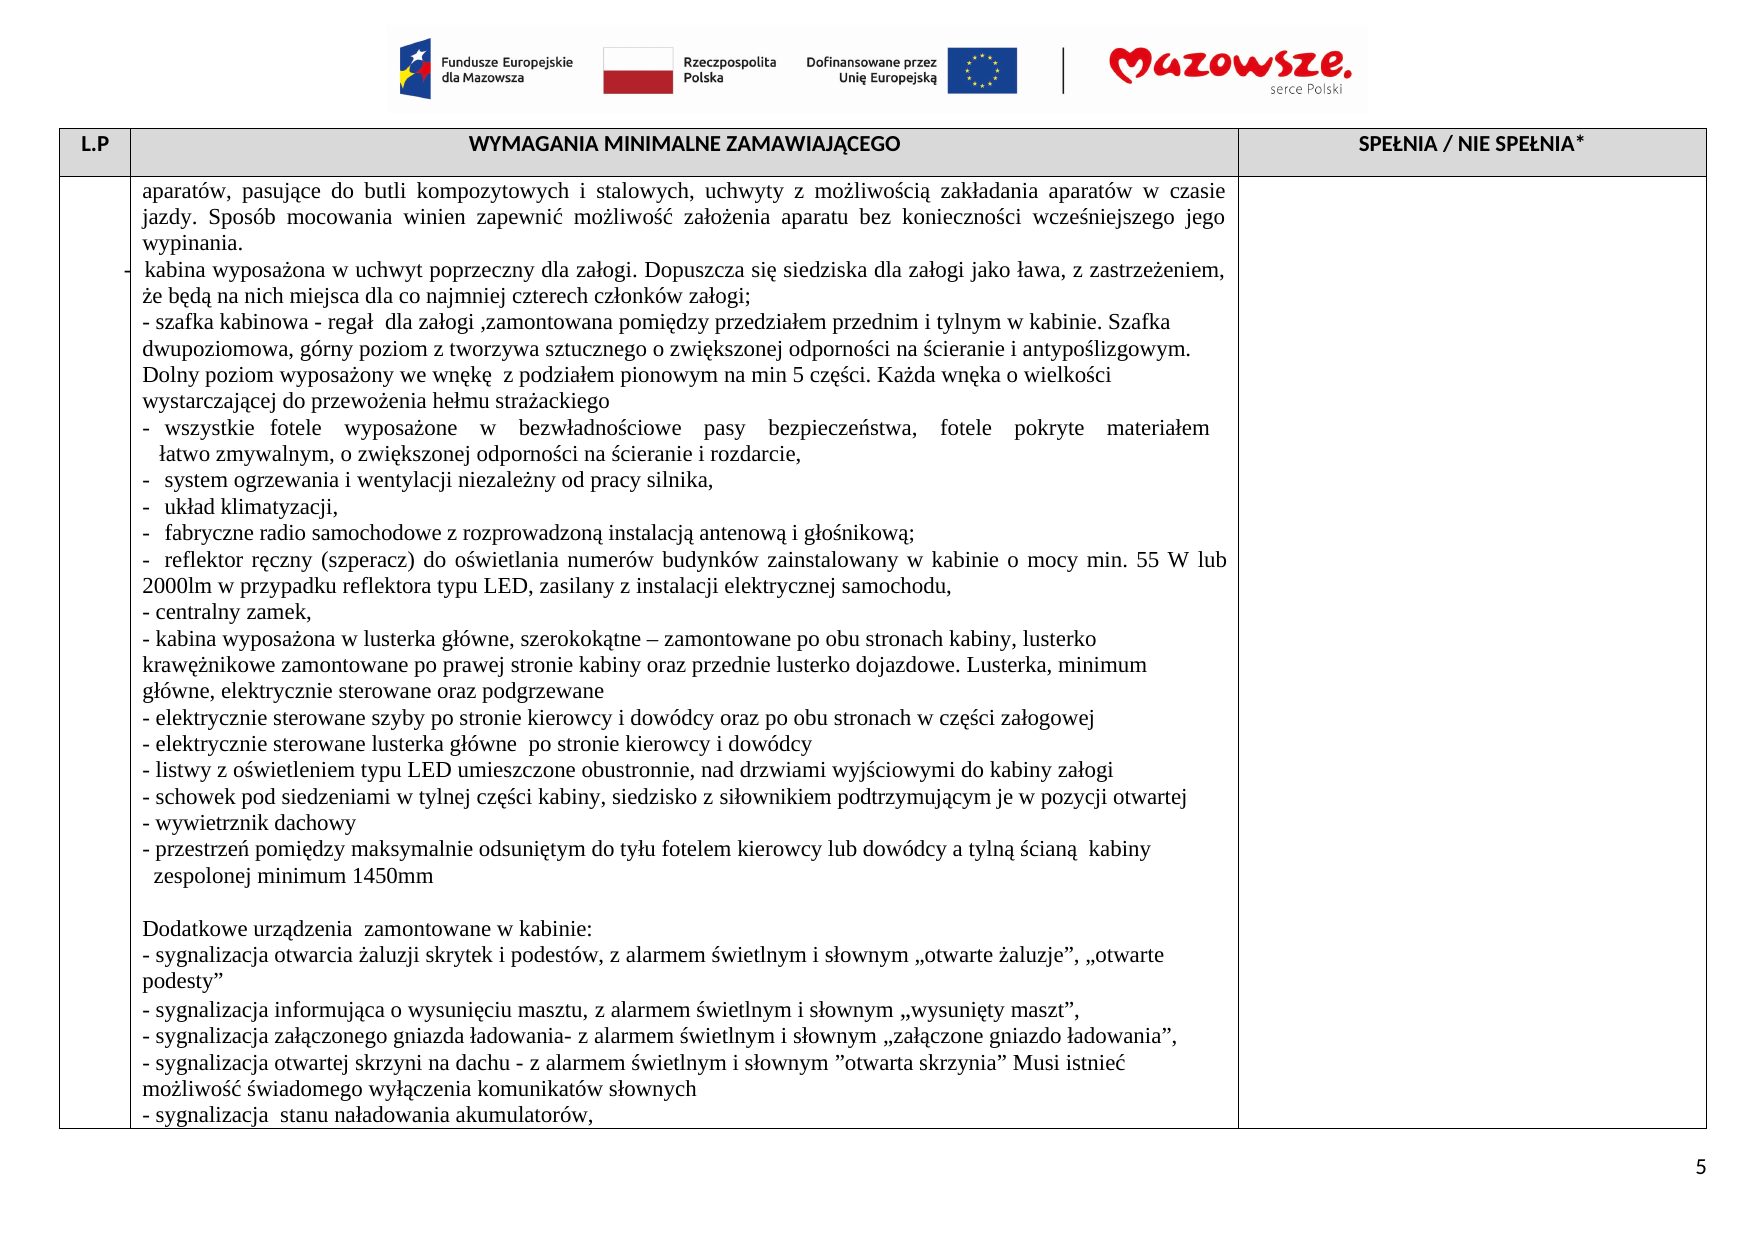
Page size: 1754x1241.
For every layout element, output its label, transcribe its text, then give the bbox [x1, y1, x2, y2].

table_cell [1239, 177, 1706, 1128]
table_header L.P [60, 129, 130, 176]
table_header SPEŁNIA / NIE SPEŁNIA* [1239, 129, 1706, 176]
table_header WYMAGANIA MINIMALNE ZAMAWIAJĄCEGO [131, 129, 1238, 176]
table_cell 2.8 [60, 177, 130, 1128]
picture [386, 25, 1368, 113]
